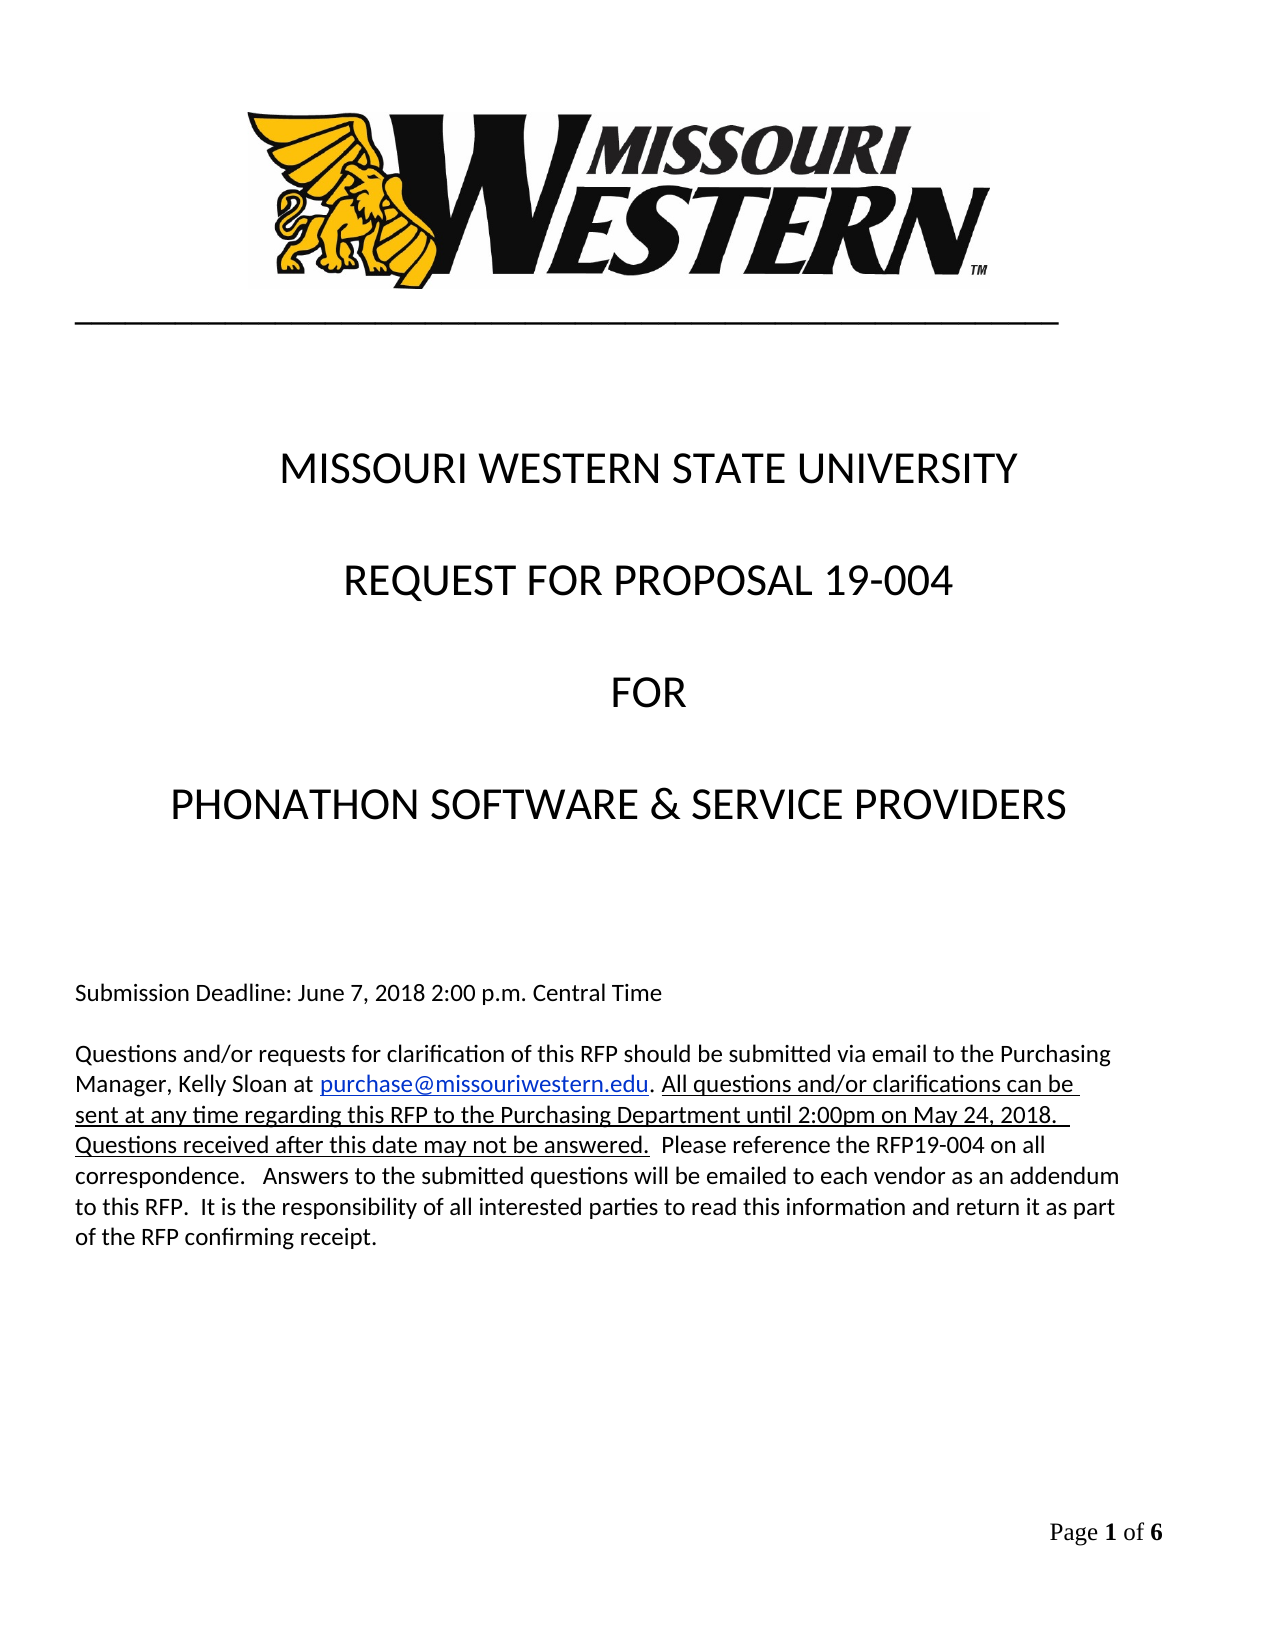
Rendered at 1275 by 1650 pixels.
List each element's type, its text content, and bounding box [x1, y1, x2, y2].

text Questions and/or requests for clarification of this RFP should be submitted via email to the Purchasing Manager, Kelly Sloan at purchase@missouriwestern.edu. All questions and/or clarifications can be sent at any time regarding this RFP to the Purchasing Department until 2:00pm on May 24, 2018. Questions received after this date may not be answered. Please reference the RFP19-004 on all correspondence. Answers to the submitted questions will be emailed to each vendor as an addendum to this RFP. It is the responsibility of all interested parties to read this information and return it as part of the RFP confirming receipt. [75, 1038, 1121, 1252]
text MISSOURI WESTERN STATE UNIVERSITY [75, 439, 1222, 495]
title PHONATHON SOFTWARE & SERVICE PROVIDERS [75, 775, 1162, 831]
title ___________________________________________________________ [75, 289, 1162, 327]
picture [247, 112, 990, 289]
text FOR [75, 663, 1222, 719]
title Submission Deadline: June 7, 2018 2:00 p.m. Central Time [75, 977, 1162, 1007]
text REQUEST FOR PROPOSAL 19-004 [75, 551, 1222, 607]
